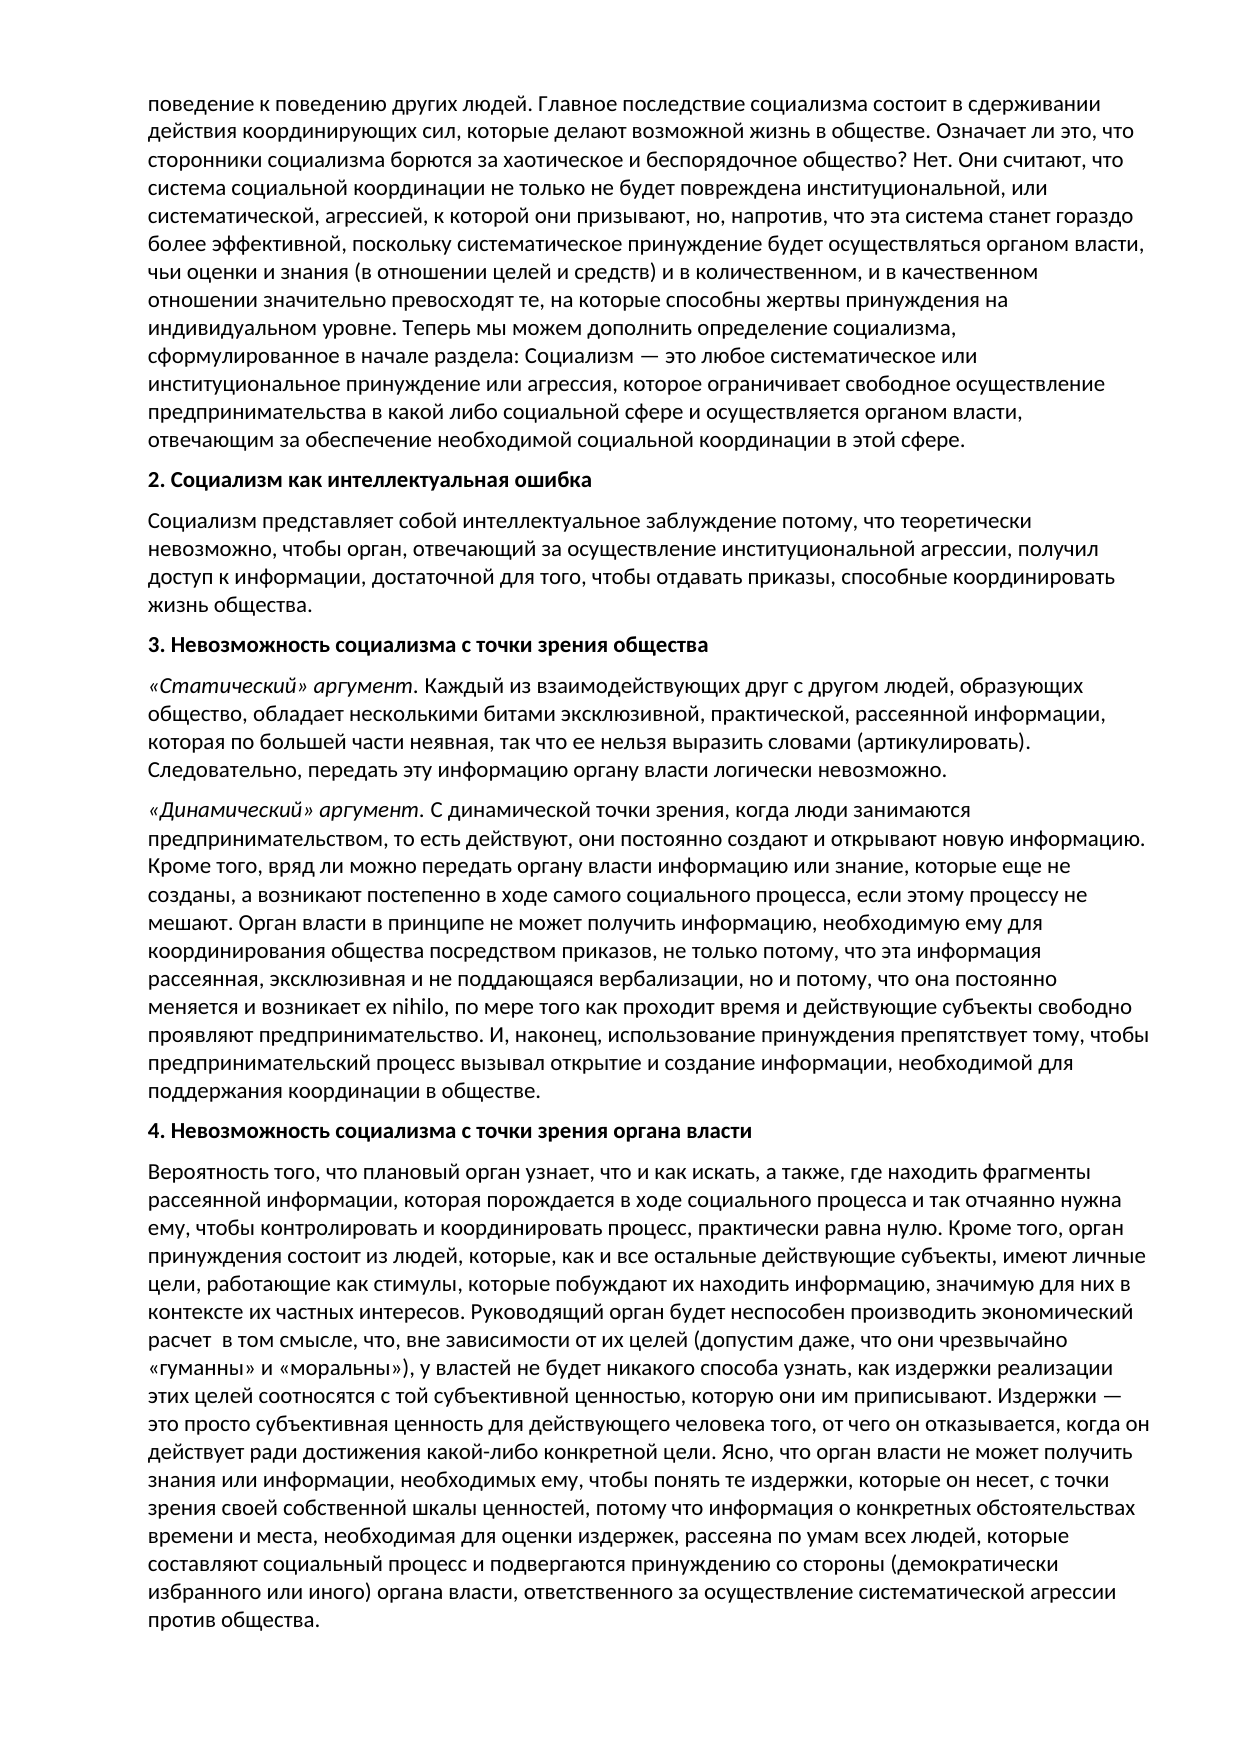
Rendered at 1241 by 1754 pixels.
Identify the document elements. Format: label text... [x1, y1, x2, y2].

text Вероятность того, что плановый орган узнает, что и как искать, а также, где находить фрагменты рассеянной информации, которая порождается в ходе социального процесса и так отчаянно нужна ему, чтобы контролировать и координировать процесс, практически равна нулю. Кроме того, орган принуждения состоит из людей, которые, как и все остальные действующие субъекты, имеют личные цели, работающие как стимулы, которые побуждают их находить информацию, значимую для них в контексте их частных интересов. Руководящий орган будет неспособен производить экономический расчет в том смысле, что, вне зависимости от их целей (допустим даже, что они чрезвычайно «гуманны» и «моральны»), у властей не будет никакого способа узнать, как издержки реализации этих целей соотносятся с той субъективной ценностью, которую они им приписывают. Издержки — это просто субъективная ценность для действующего человека того, от чего он отказывается, когда он действует ради достижения какой-либо конкретной цели. Ясно, что орган власти не может получить знания или информации, необходимых ему, чтобы понять те издержки, которые он несет, с точки зрения своей собственной шкалы ценностей, потому что информация о конкретных обстоятельствах времени и места, необходимая для оценки издержек, рассеяна по умам всех людей, которые составляют социальный процесс и подвергаются принуждению со стороны (демократически избранного или иного) органа власти, ответственного за осуществление систематической агрессии против общества. [148, 1157, 1152, 1633]
text Социализм представляет собой интеллектуальное заблуждение потому, что теоретически невозможно, чтобы орган, отвечающий за осуществление институциональной агрессии, получил доступ к информации, достаточной для того, чтобы отдавать приказы, способные координировать жизнь общества. [148, 506, 1152, 618]
text «Статический» аргумент. Каждый из взаимодействующих друг с другом людей, образующих общество, обладает несколькими битами эксклюзивной, практической, рассеянной информации, которая по большей части неявная, так что ее нельзя выразить словами (артикулировать). Следовательно, передать эту информацию органу власти логически невозможно. [148, 671, 1152, 783]
text 4. Невозможность социализма с точки зрения органа власти [148, 1116, 1152, 1144]
text 3. Невозможность социализма с точки зрения общества [148, 631, 1152, 658]
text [148, 89, 1152, 453]
text «Динамический» аргумент. С динамической точки зрения, когда люди занимаются предпринимательством, то есть действуют, они постоянно создают и открывают новую информацию. Кроме того, вряд ли можно передать органу власти информацию или знание, которые еще не созданы, а возникают постепенно в ходе самого социального процесса, если этому процессу не мешают. Орган власти в принципе не может получить информацию, необходимую ему для координирования общества посредством приказов, не только потому, что эта информация рассеянная, эксклюзивная и не поддающаяся вербализации, но и потому, что она постоянно меняется и возникает ex nihilo, по мере того как проходит время и действующие субъекты свободно проявляют предпринимательство. И, наконец, использование принуждения препятствует тому, чтобы предпринимательский процесс вызывал открытие и создание информации, необходимой для поддержания координации в обществе. [148, 796, 1152, 1104]
text 2. Социализм как интеллектуальная ошибка [148, 465, 1152, 493]
